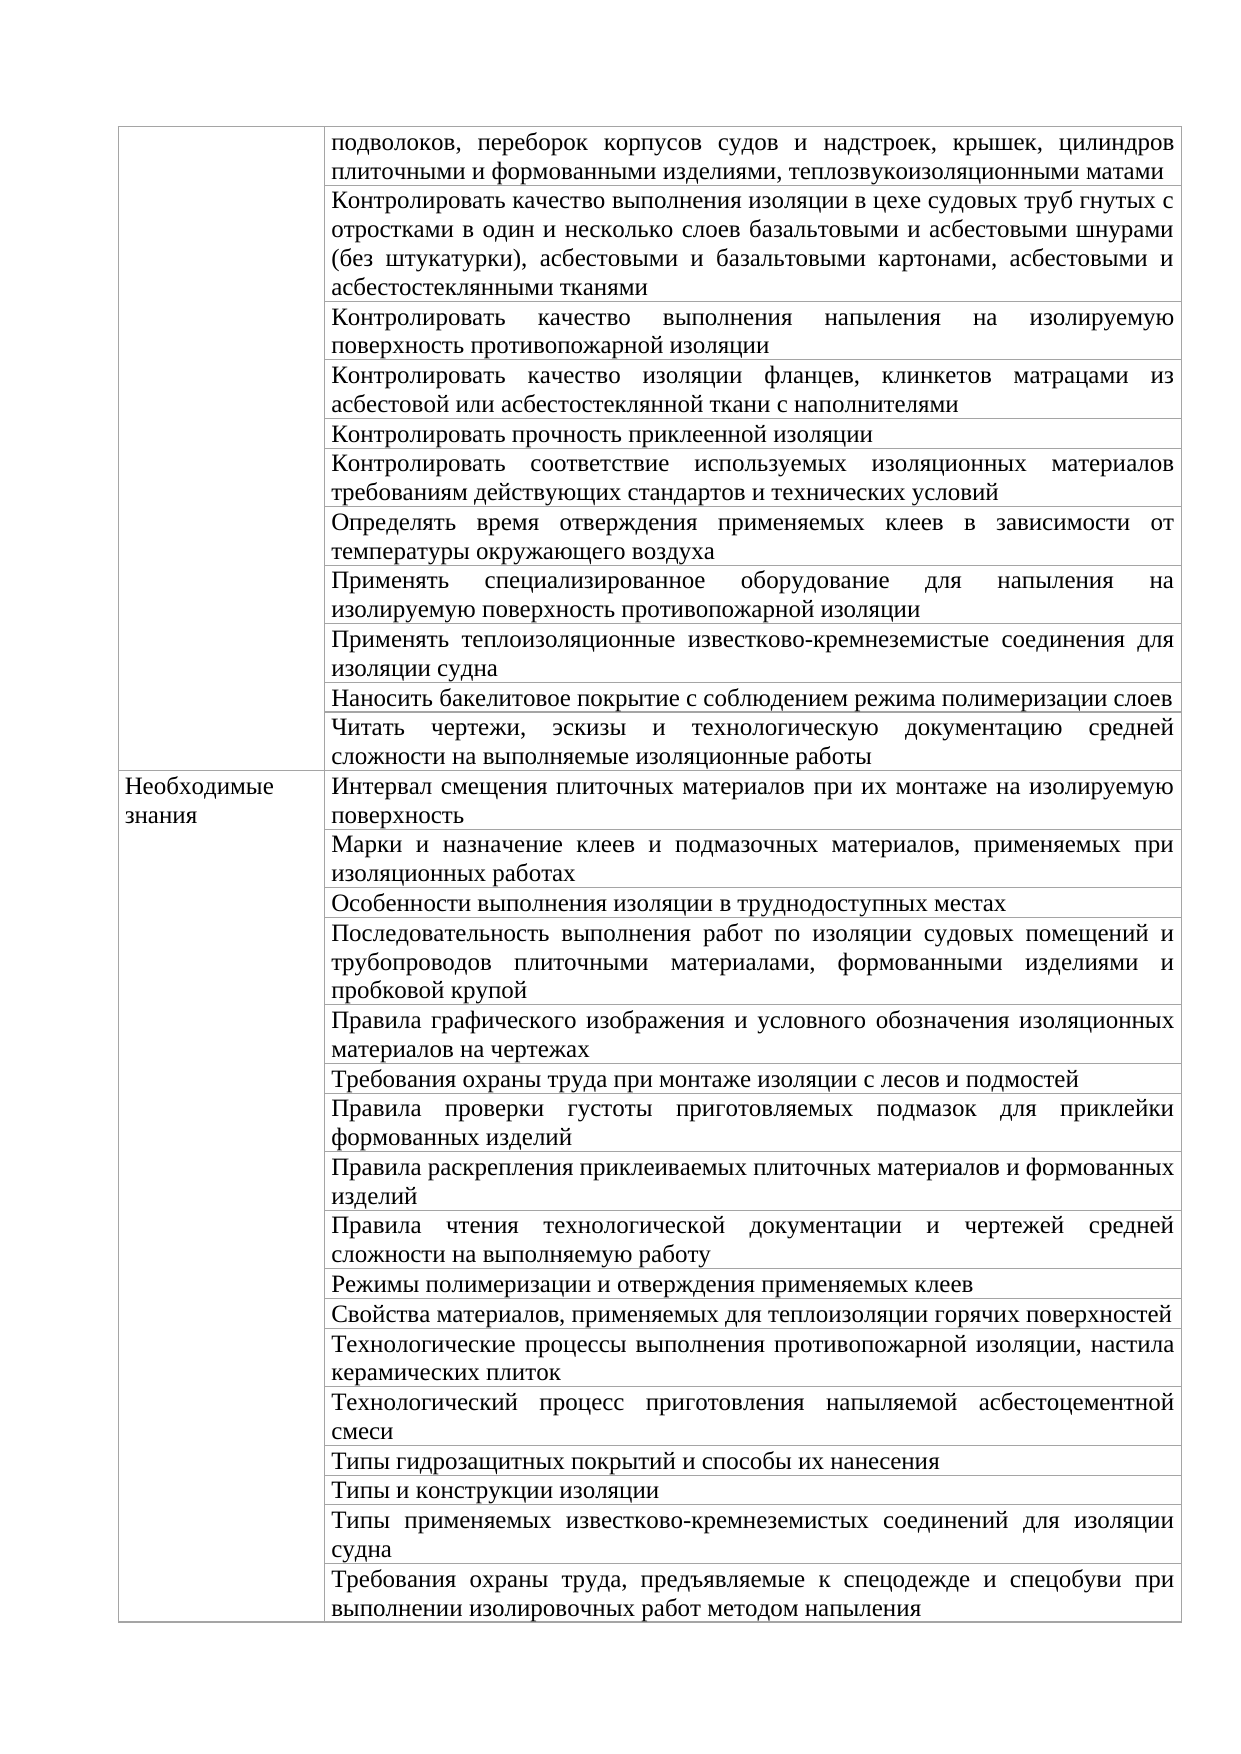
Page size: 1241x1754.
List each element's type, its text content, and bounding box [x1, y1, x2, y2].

table_cell Определять время отверждения применяемых клеев в зависимости от температуры окружающего воздуха [325, 507, 1181, 564]
table_cell Требования охраны труда, предъявляемые к спецодежде и спецобуви при выполнении изолировочных работ методом напыления [325, 1564, 1181, 1621]
table_cell Технологические процессы выполнения противопожарной изоляции, настила керамических плиток [325, 1329, 1181, 1386]
table_cell Особенности выполнения изоляции в труднодоступных местах [325, 888, 1181, 917]
table_cell Правила раскрепления приклеиваемых плиточных материалов и формованных изделий [325, 1152, 1181, 1209]
table_cell Свойства материалов, применяемых для теплоизоляции горячих поверхностей [325, 1299, 1181, 1328]
table_cell Применять теплоизоляционные известково-кремнеземистые соединения для изоляции судна [325, 624, 1181, 682]
table_cell Контролировать прочность приклеенной изоляции [325, 419, 1181, 447]
table_cell Правила чтения технологической документации и чертежей средней сложности на выполняемую работу [325, 1211, 1181, 1268]
table_cell Типы гидрозащитных покрытий и способы их нанесения [325, 1446, 1181, 1474]
table_cell Правила проверки густоты приготовляемых подмазок для приклейки формованных изделий [325, 1094, 1181, 1151]
table_cell Контролировать качество выполнения изоляции в цехе судовых труб гнутых с отростками в один и несколько слоев базальтовыми и асбестовыми шнурами (без штукатурки), асбестовыми и базальтовыми картонами, асбестовыми и асбестостеклянными тканями [325, 186, 1181, 301]
table_cell Требования охраны труда при монтаже изоляции с лесов и подмостей [325, 1064, 1181, 1092]
table_cell Типы и конструкции изоляции [325, 1476, 1181, 1504]
table_cell Контролировать качество выполнения напыления на изолируемую поверхность противопожарной изоляции [325, 302, 1181, 359]
table_cell Контролировать качество изоляции фланцев, клинкетов матрацами из асбестовой или асбестостеклянной ткани с наполнителями [325, 360, 1181, 418]
table_cell Режимы полимеризации и отверждения применяемых клеев [325, 1269, 1181, 1298]
table_cell Технологический процесс приготовления напыляемой асбестоцементной смеси [325, 1387, 1181, 1445]
table_cell Последовательность выполнения работ по изоляции судовых помещений и трубопроводов плиточными материалами, формованными изделиями и пробковой крупой [325, 918, 1181, 1004]
table_cell Контролировать соответствие используемых изоляционных материалов требованиям действующих стандартов и технических условий [325, 449, 1181, 506]
table_cell Интервал смещения плиточных материалов при их монтаже на изолируемую поверхность [325, 771, 1181, 828]
table_cell Читать чертежи, эскизы и технологическую документацию средней сложности на выполняемые изоляционные работы [325, 713, 1181, 770]
table_cell Наносить бакелитовое покрытие с соблюдением режима полимеризации слоев [325, 683, 1181, 711]
table_cell Типы применяемых известково-кремнеземистых соединений для изоляции судна [325, 1505, 1181, 1563]
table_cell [325, 127, 1181, 184]
table_cell Правила графического изображения и условного обозначения изоляционных материалов на чертежах [325, 1005, 1181, 1063]
table_cell Необходимые знания [119, 771, 324, 1621]
table_cell Применять специализированное оборудование для напыления на изолируемую поверхность противопожарной изоляции [325, 566, 1181, 623]
table_cell Марки и назначение клеев и подмазочных материалов, применяемых при изоляционных работах [325, 830, 1181, 887]
